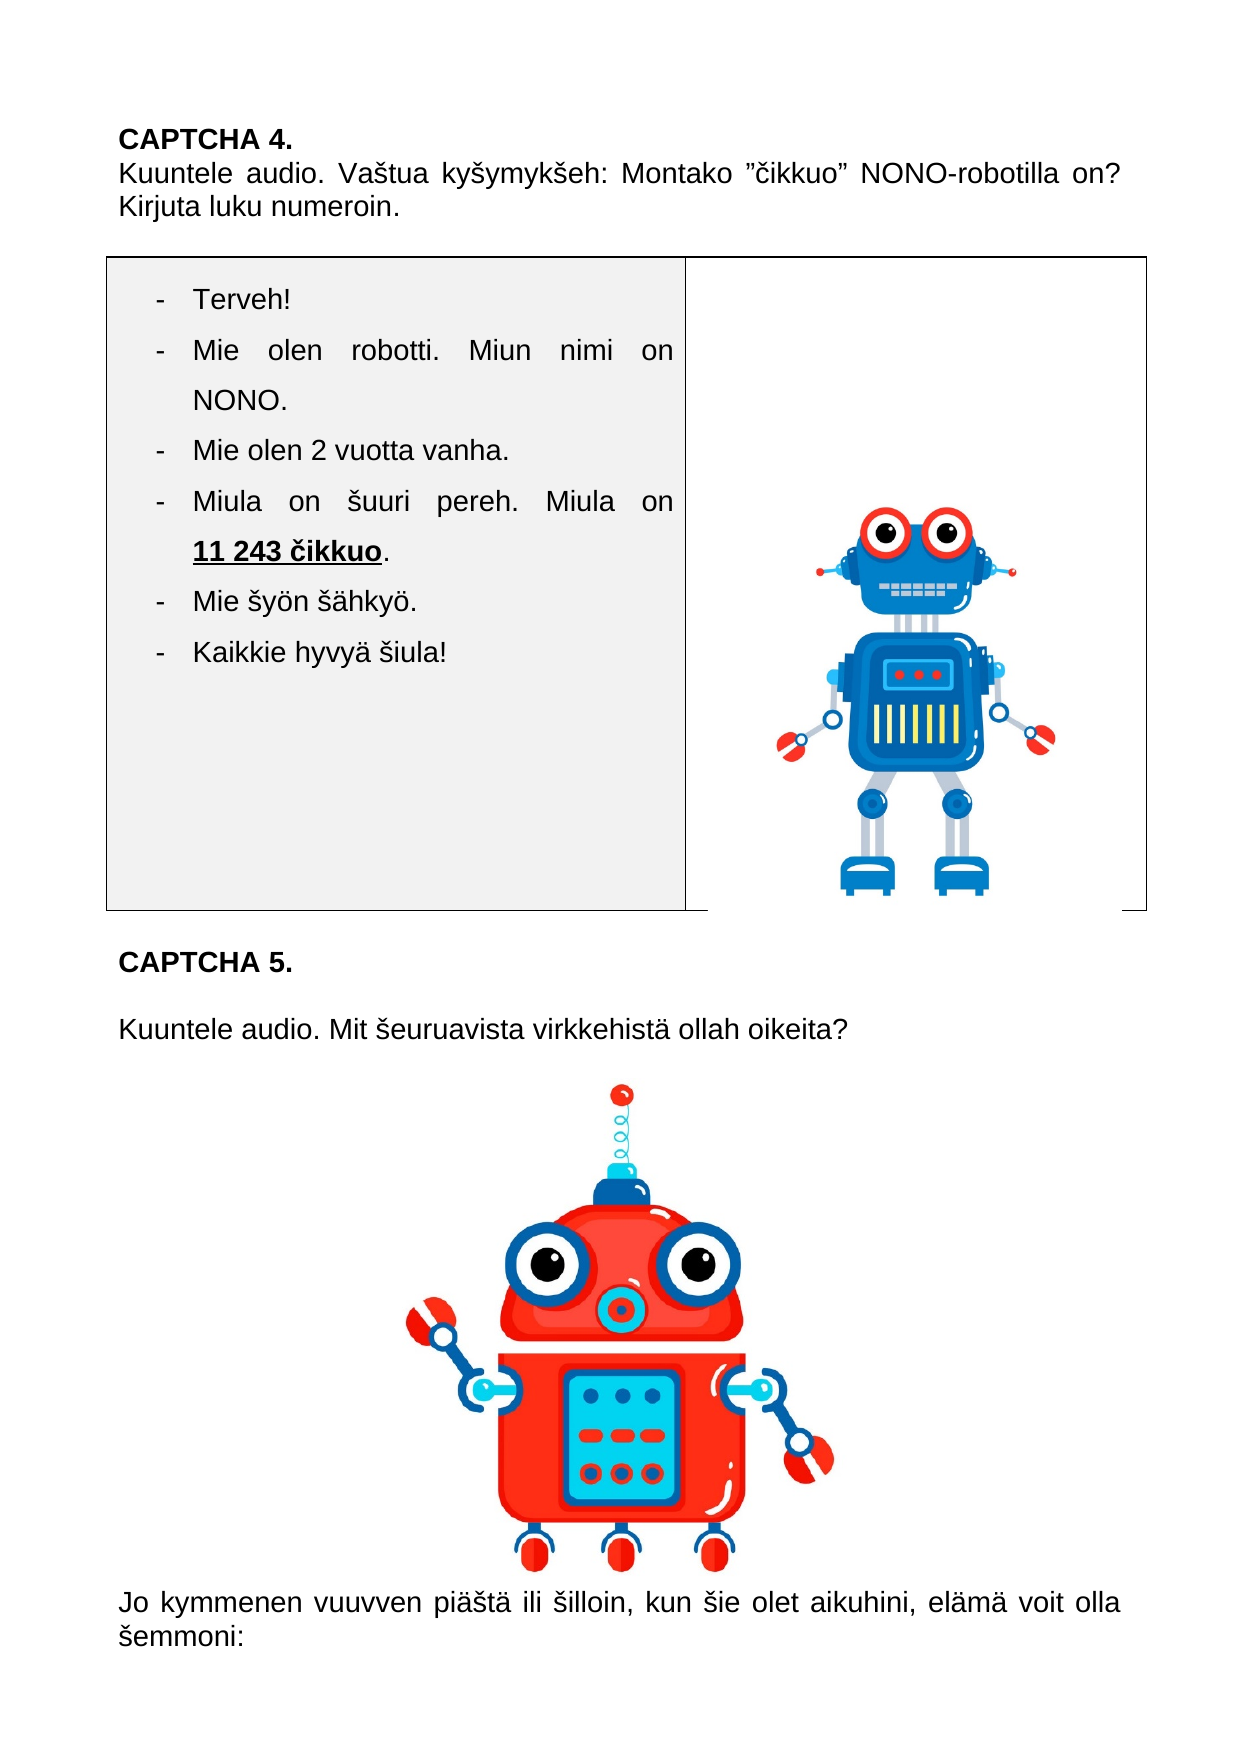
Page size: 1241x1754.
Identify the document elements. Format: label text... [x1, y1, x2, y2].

text Jo kymmenen vuuvven piäštä ili šilloin, kun šie olet aikuhini, elämä voit olla šemmoni: [118, 1585, 1122, 1652]
text CAPTCHA 5. [118, 945, 1122, 978]
picture [707, 492, 1122, 911]
text Kuuntele audio. Vaštua kyšymykšeh: Montako ”čikkuo” NONO-robotilla on? Kirjuta luku numeroin. [118, 156, 1122, 223]
picture [388, 1078, 853, 1586]
table_header [686, 258, 1146, 910]
text CAPTCHA 4. [118, 122, 1122, 156]
text Kuuntele audio. Mit šeuruavista virkkehistä ollah oikeita? [118, 1012, 1122, 1045]
table_header Terveh! Mie olen robotti. Miun nimi on NONO. Mie olen 2 vuotta vanha. Miula on šuuri pereh. Miula on 11 243 čikkuo. Mie šyön šähkyö. Kaikkie hyvyä šiula! [107, 258, 685, 910]
